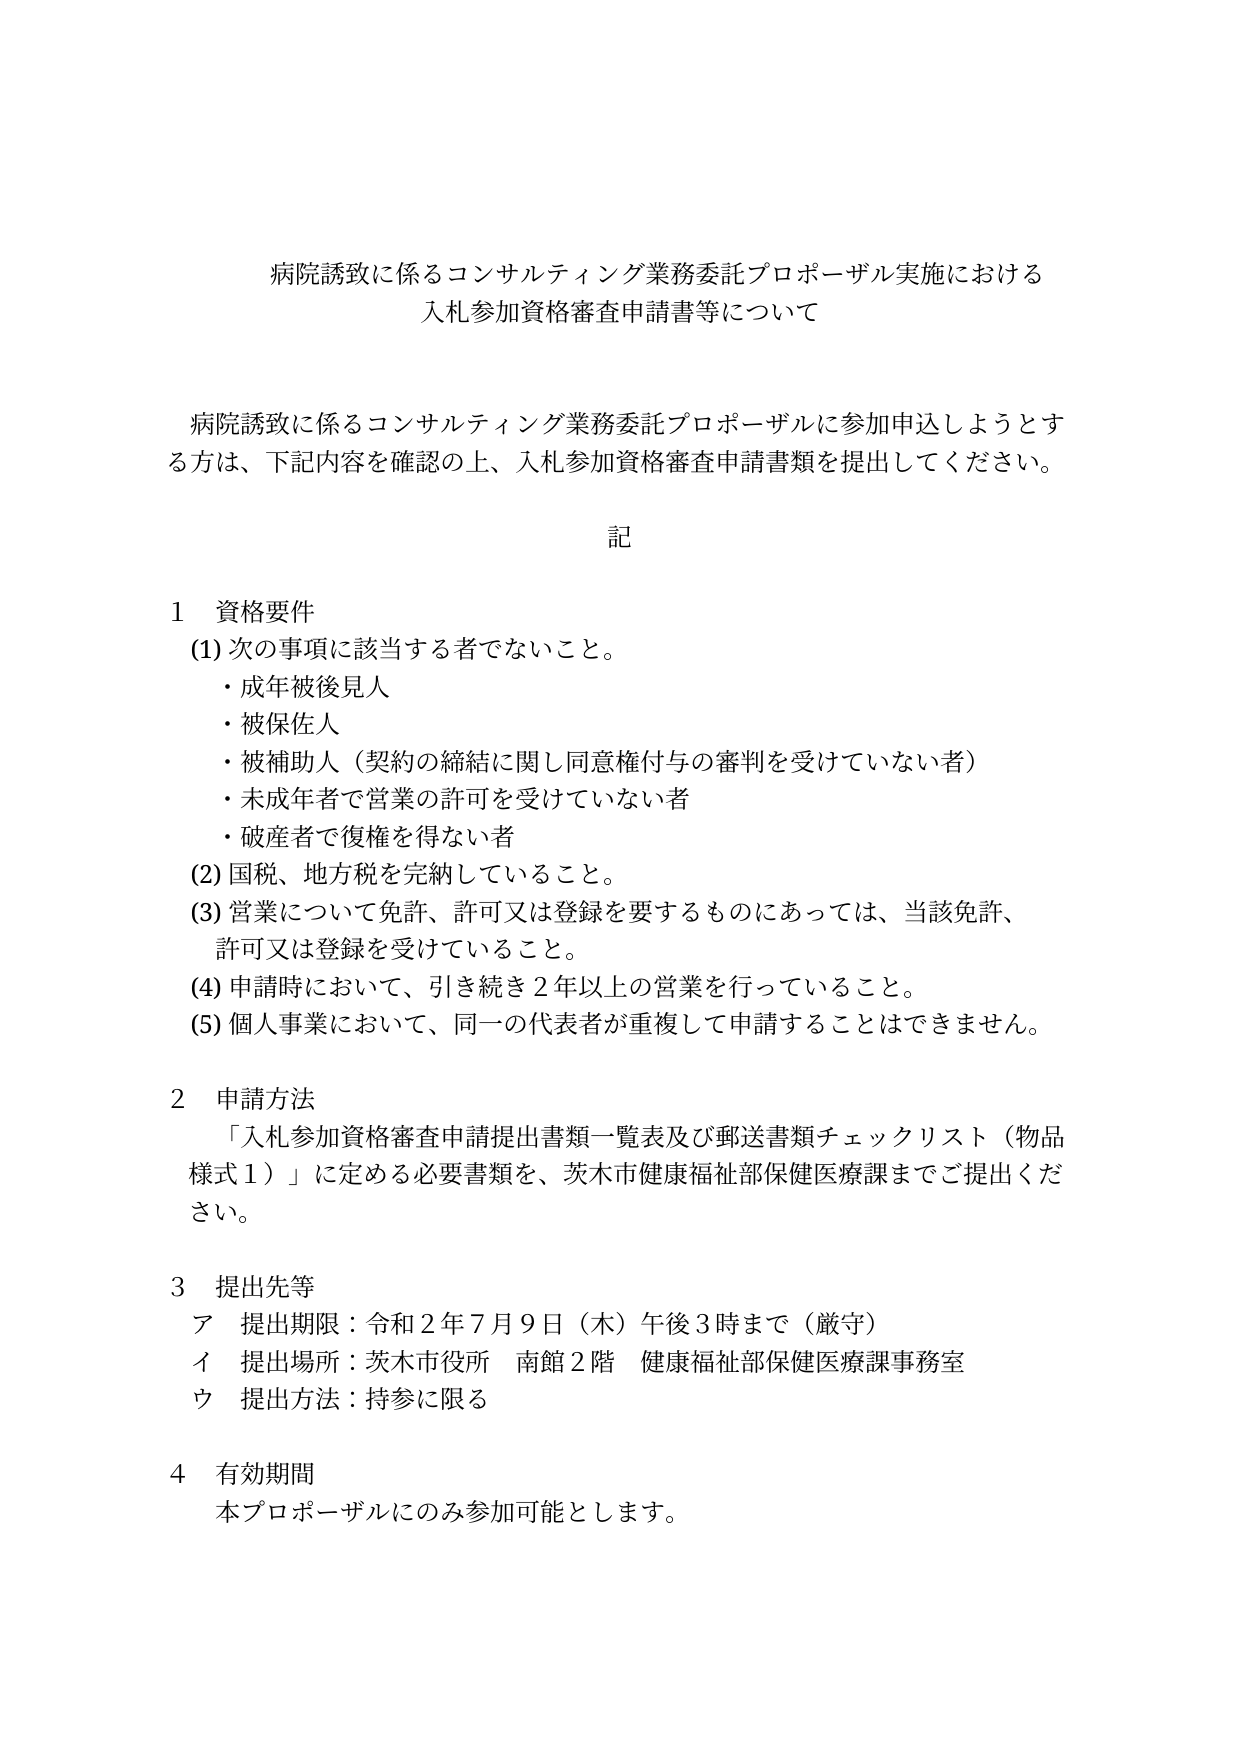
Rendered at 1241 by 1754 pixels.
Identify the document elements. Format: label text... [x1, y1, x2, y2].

text (3) 営業について免許、許可又は登録を要するものにあっては、当該免許、 [165, 892, 1075, 929]
text ２ 申請方法 [165, 1079, 1075, 1117]
text ３ 提出先等 [165, 1267, 1075, 1304]
text １ 資格要件 [165, 592, 1075, 629]
text 病院誘致に係るコンサルティング業務委託プロポーザルに参加申込しようとする方は、下記内容を確認の上、入札参加資格審査申請書類を提出してください。 [165, 404, 1075, 479]
text 記 [165, 517, 1075, 554]
text (1) 次の事項に該当する者でないこと。 [165, 629, 1075, 667]
text ・被保佐人 [165, 704, 1075, 742]
text (5) 個人事業において、同一の代表者が重複して申請することはできません。 [165, 1004, 1075, 1042]
text ・成年被後見人 [165, 667, 1075, 704]
text ア 提出期限：令和２年７月９日（木）午後３時まで（厳守） [165, 1304, 1075, 1342]
text ・破産者で復権を得ない者 [165, 817, 1075, 854]
text ・未成年者で営業の許可を受けていない者 [165, 779, 1075, 817]
text 本プロポーザルにのみ参加可能とします。 [165, 1492, 1075, 1529]
text ・被補助人（契約の締結に関し同意権付与の審判を受けていない者） [165, 742, 1075, 779]
text (4) 申請時において、引き続き２年以上の営業を行っていること。 [165, 967, 1075, 1004]
text 許可又は登録を受けていること。 [165, 929, 1075, 967]
text 病院誘致に係るコンサルティング業務委託プロポーザル実施における [165, 254, 1075, 292]
text イ 提出場所：茨木市役所 南館２階 健康福祉部保健医療課事務室 [165, 1342, 1075, 1379]
text ４ 有効期間 [165, 1454, 1075, 1492]
text 入札参加資格審査申請書等について [165, 292, 1075, 329]
text (2) 国税、地方税を完納していること。 [165, 854, 1075, 892]
text 「入札参加資格審査申請提出書類一覧表及び郵送書類チェックリスト（物品様式１）」に定める必要書類を、茨木市健康福祉部保健医療課までご提出ください。 [165, 1117, 1075, 1229]
text ウ 提出方法：持参に限る [165, 1379, 1075, 1417]
